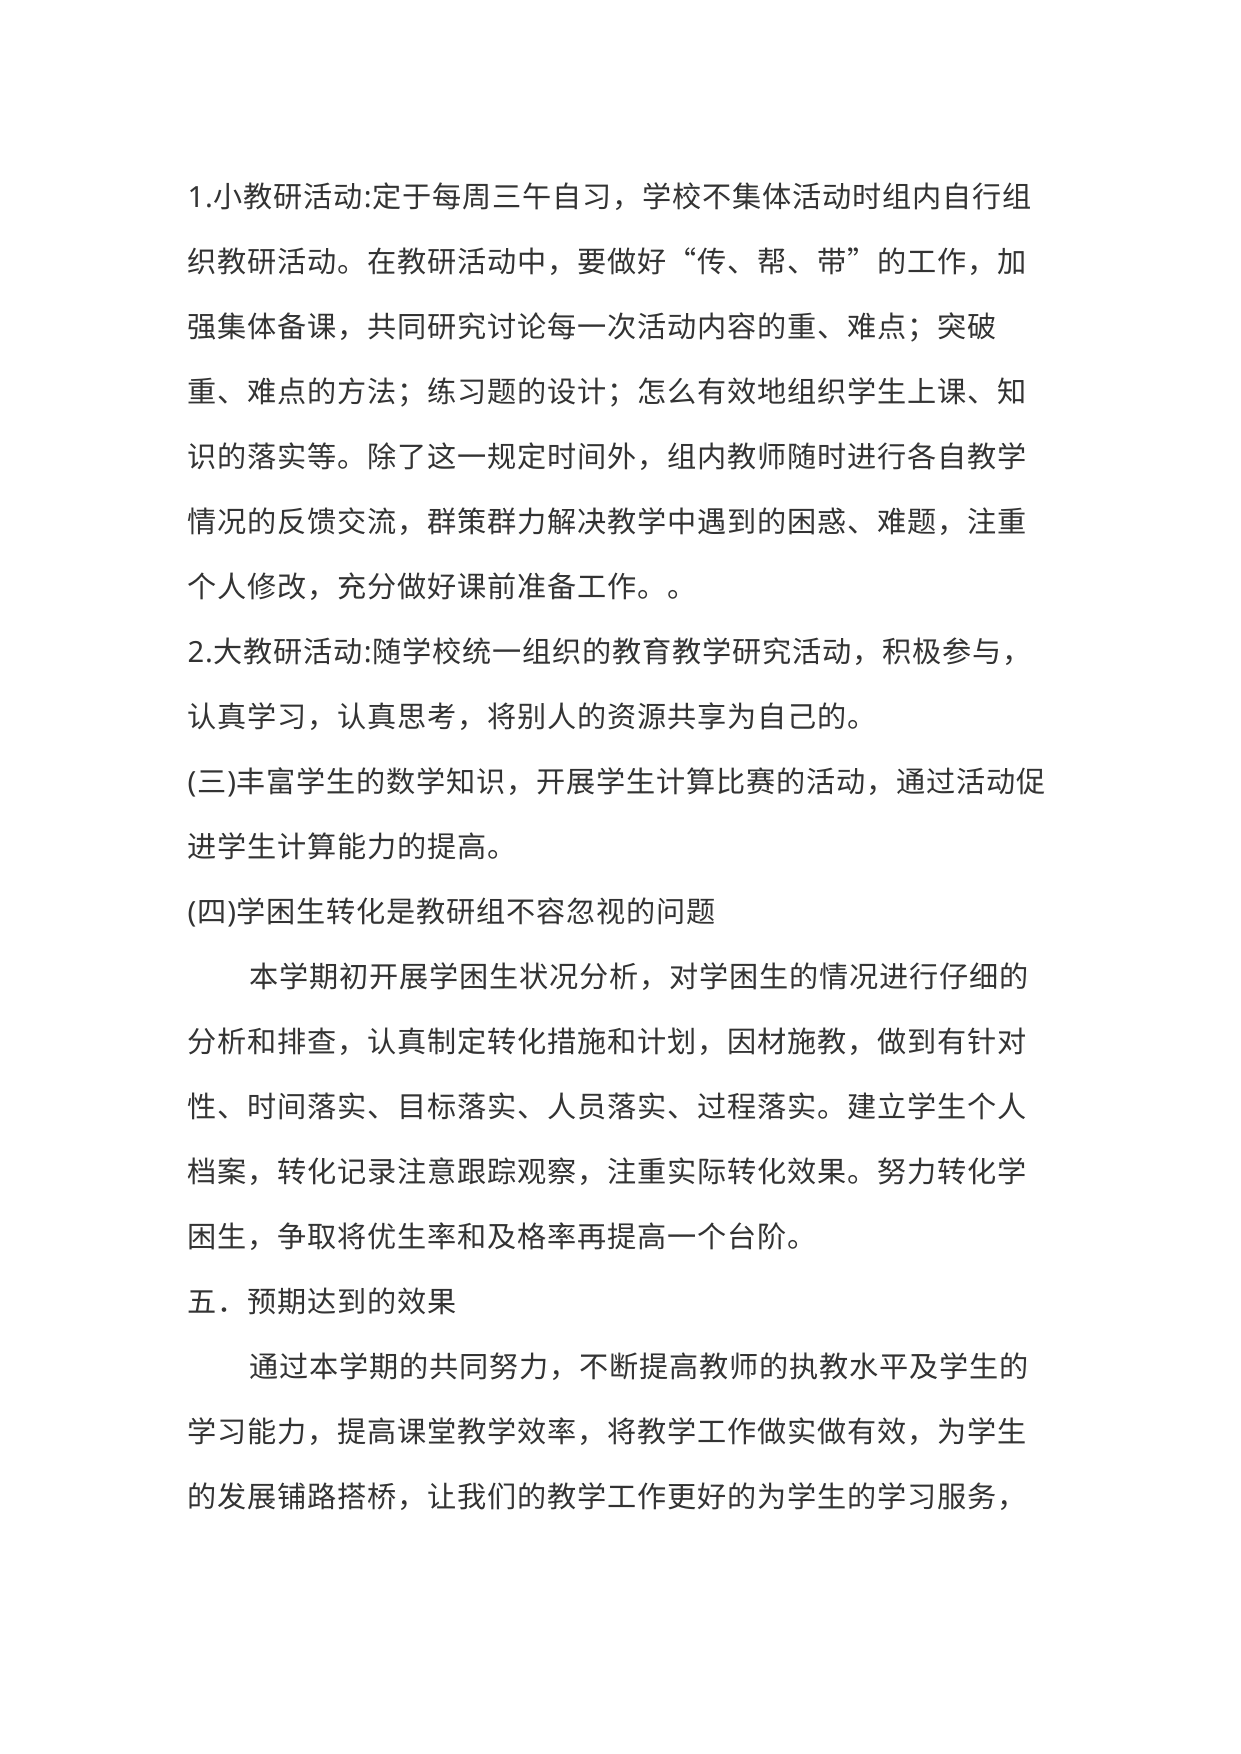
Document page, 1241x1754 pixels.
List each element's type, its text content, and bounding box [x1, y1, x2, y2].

text (三)丰富学生的数学知识，开展学生计算比赛的活动，通过活动促进学生计算能力的提高。 [187, 747, 1053, 877]
text 1.小教研活动:定于每周三午自习，学校不集体活动时组内自行组织教研活动。在教研活动中，要做好“传、帮、带”的工作，加强集体备课，共同研究讨论每一次活动内容的重、难点；突破重、难点的方法；练习题的设计；怎么有效地组织学生上课、知识的落实等。除了这一规定时间外，组内教师随时进行各自教学情况的反馈交流，群策群力解决教学中遇到的困惑、难题，注重个人修改，充分做好课前准备工作。。 [187, 162, 1053, 617]
text 五．预期达到的效果 [187, 1267, 1053, 1332]
text 本学期初开展学困生状况分析，对学困生的情况进行仔细的分析和排查，认真制定转化措施和计划，因材施教，做到有针对性、时间落实、目标落实、人员落实、过程落实。建立学生个人档案，转化记录注意跟踪观察，注重实际转化效果。努力转化学困生，争取将优生率和及格率再提高一个台阶。 [187, 942, 1053, 1267]
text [187, 1332, 1053, 1527]
text 2.大教研活动:随学校统一组织的教育教学研究活动，积极参与，认真学习，认真思考，将别人的资源共享为自己的。 [187, 617, 1053, 747]
text (四)学困生转化是教研组不容忽视的问题 [187, 877, 1053, 942]
